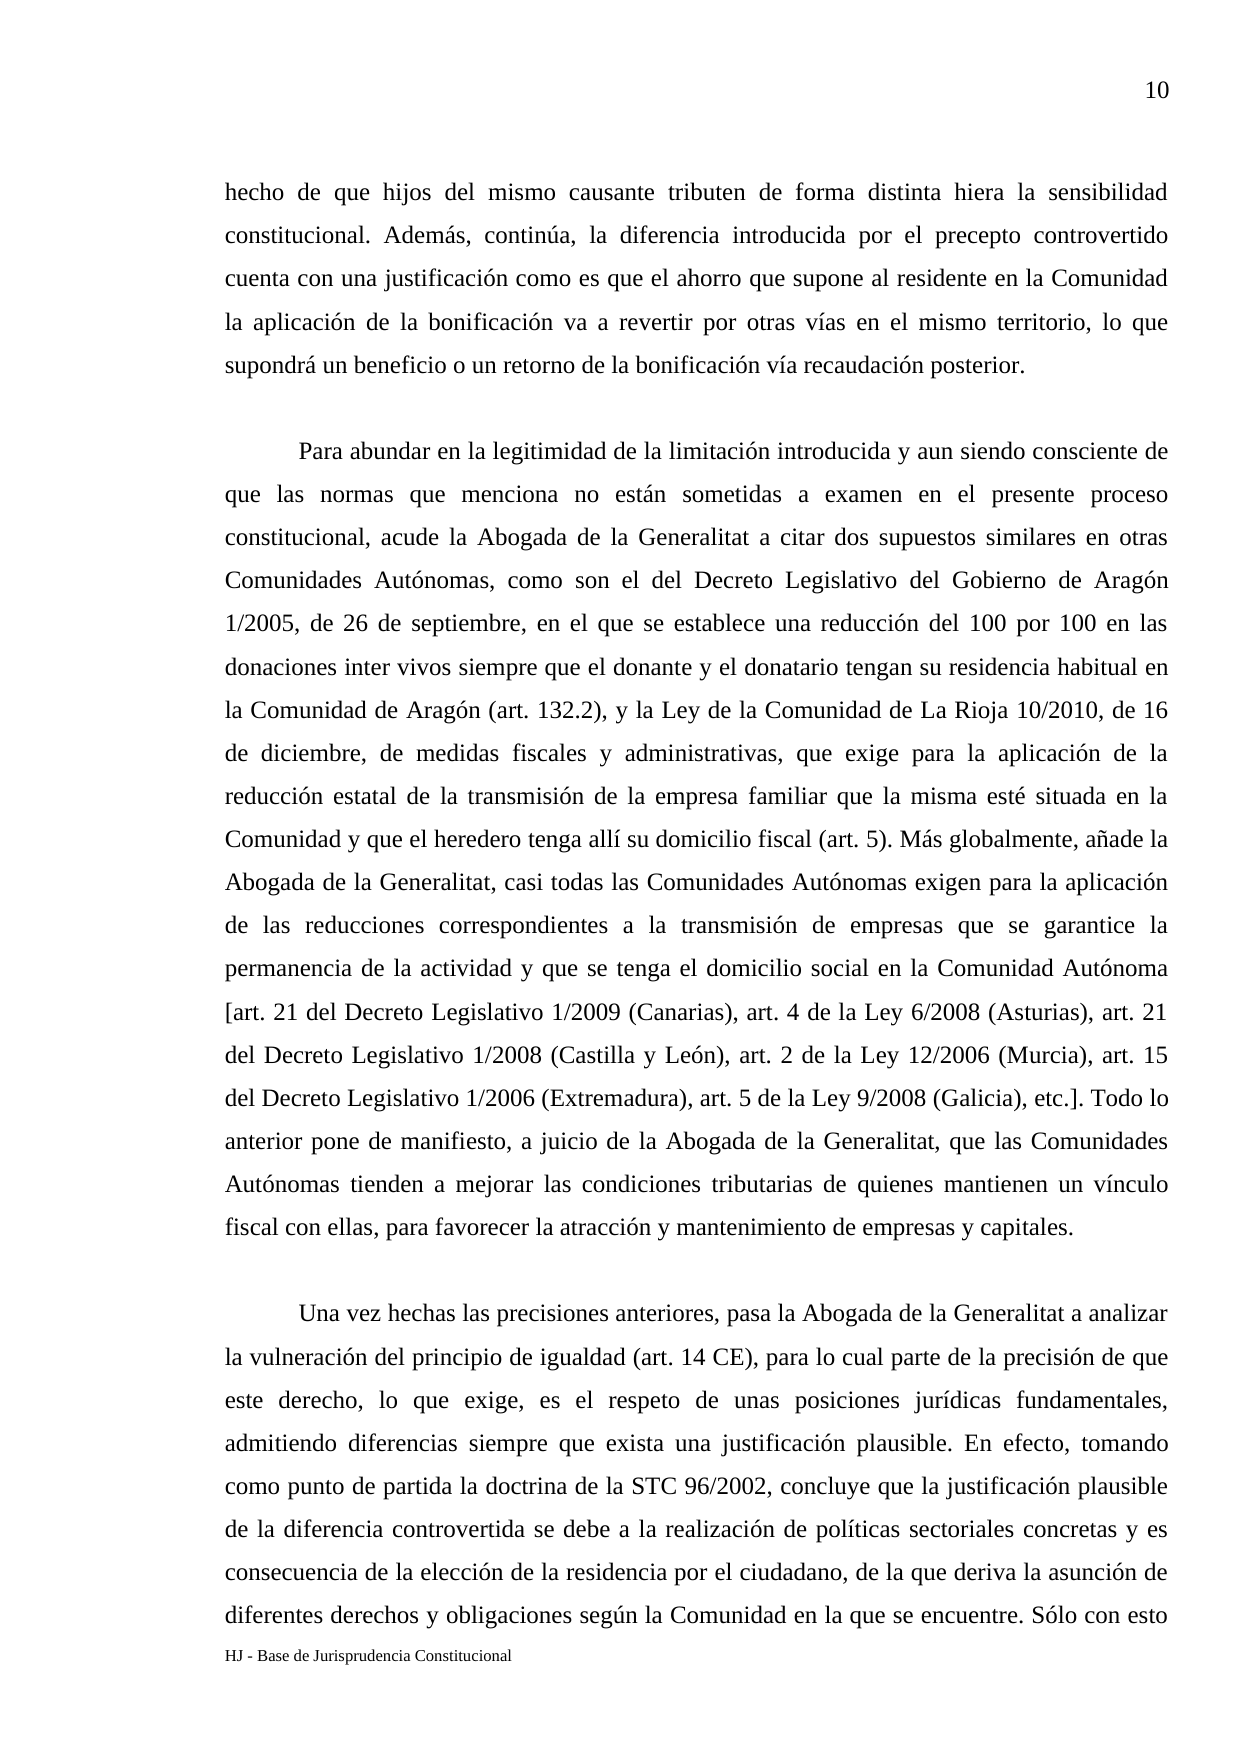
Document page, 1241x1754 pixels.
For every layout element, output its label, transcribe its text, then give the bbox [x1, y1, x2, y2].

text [224, 177, 1169, 378]
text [224, 1298, 1169, 1629]
text Para abundar en la legitimidad de la limitación introducida y aun siendo consciente de que las normas que menciona no están sometidas a examen en el presente proceso constitucional, acude la Abogada de la Generalitat a citar dos supuestos similares en otras Comunidades Autónomas, como son el del Decreto Legislativo del Gobierno de Aragón 1/2005, de 26 de septiembre, en el que se establece una reducción del 100 por 100 en las donaciones inter vivos siempre que el donante y el donatario tengan su residencia habitual en la Comunidad de Aragón (art. 132.2), y la Ley de la Comunidad de La Rioja 10/2010, de 16 de diciembre, de medidas fiscales y administrativas, que exige para la aplicación de la reducción estatal de la transmisión de la empresa familiar que la misma esté situada en la Comunidad y que el heredero tenga allí su domicilio fiscal (art. 5). Más globalmente, añade la Abogada de la Generalitat, casi todas las Comunidades Autónomas exigen para la aplicación de las reducciones correspondientes a la transmisión de empresas que se garantice la permanencia de la actividad y que se tenga el domicilio social en la Comunidad Autónoma [art. 21 del Decreto Legislativo 1/2009 (Canarias), art. 4 de la Ley 6/2008 (Asturias), art. 21 del Decreto Legislativo 1/2008 (Castilla y León), art. 2 de la Ley 12/2006 (Murcia), art. 15 del Decreto Legislativo 1/2006 (Extremadura), art. 5 de la Ley 9/2008 (Galicia), etc.]. Todo lo anterior pone de manifiesto, a juicio de la Abogada de la Generalitat, que las Comunidades Autónomas tienden a mejorar las condiciones tributarias de quienes mantienen un vínculo fiscal con ellas, para favorecer la atracción y mantenimiento de empresas y capitales. [224, 436, 1169, 1241]
